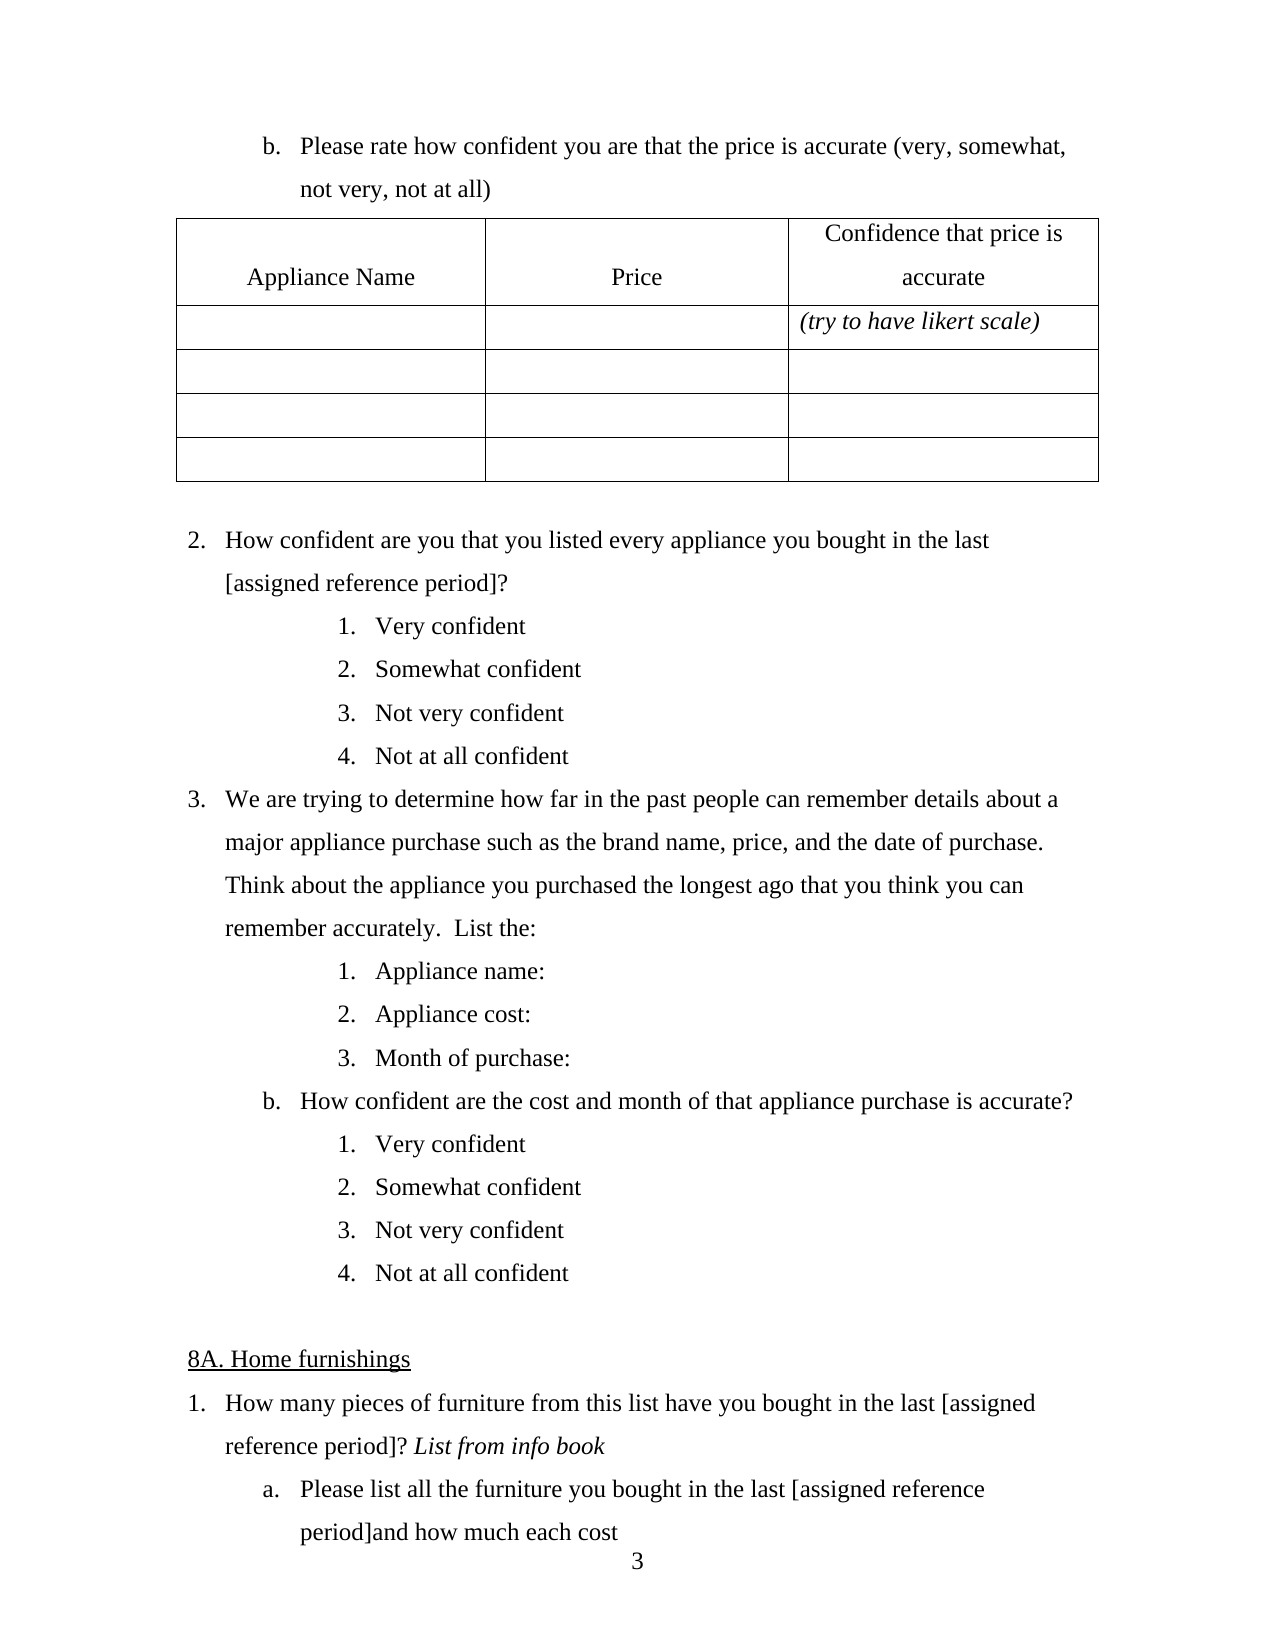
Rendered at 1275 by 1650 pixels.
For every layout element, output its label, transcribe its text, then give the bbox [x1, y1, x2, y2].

subtitle Please list all the furniture you bought in the last [assigned reference period]and how much each cost [262, 1474, 1087, 1546]
table_cell [486, 306, 788, 349]
table_cell [177, 306, 485, 349]
table_header Confidence that price is accurate [789, 219, 1098, 305]
table_cell [789, 350, 1098, 393]
subtitle Very confident [337, 1129, 1087, 1158]
table_cell [486, 438, 788, 481]
table_cell [177, 438, 485, 481]
table_cell [177, 394, 485, 437]
subtitle Very confident [337, 611, 1087, 640]
subtitle Not at all confident [337, 1258, 1087, 1287]
table_cell [486, 394, 788, 437]
subtitle Please rate how confident you are that the price is accurate (very, somewhat, not very, not at all) [262, 131, 1087, 203]
subtitle Not very confident [337, 698, 1087, 726]
table_header Appliance Name [177, 219, 485, 305]
table_cell (try to have likert scale) [789, 306, 1098, 349]
subtitle Not very confident [337, 1215, 1087, 1244]
subtitle Month of purchase: [337, 1043, 1087, 1071]
subtitle Not at all confident [337, 741, 1087, 769]
subtitle How confident are the cost and month of that appliance purchase is accurate? [262, 1086, 1087, 1114]
subtitle We are trying to determine how far in the past people can remember details about a major appliance purchase such as the brand name, price, and the date of purchase. Think about the appliance you purchased the longest ago that you think you can remember accurately. List the: [187, 784, 1087, 942]
subtitle How confident are you that you listed every appliance you bought in the last [assigned reference period]? [187, 525, 1087, 597]
subtitle 8A. Home furnishings [187, 1344, 1087, 1373]
table_cell [486, 350, 788, 393]
subtitle How many pieces of furniture from this list have you bought in the last [assigned reference period]? List from info book [187, 1388, 1087, 1459]
subtitle Appliance cost: [337, 999, 1087, 1028]
table_cell [177, 350, 485, 393]
subtitle Appliance name: [337, 956, 1087, 985]
table_header Price [486, 219, 788, 305]
table_cell [789, 394, 1098, 437]
subtitle Somewhat confident [337, 654, 1087, 683]
subtitle Somewhat confident [337, 1172, 1087, 1201]
table_cell [789, 438, 1098, 481]
